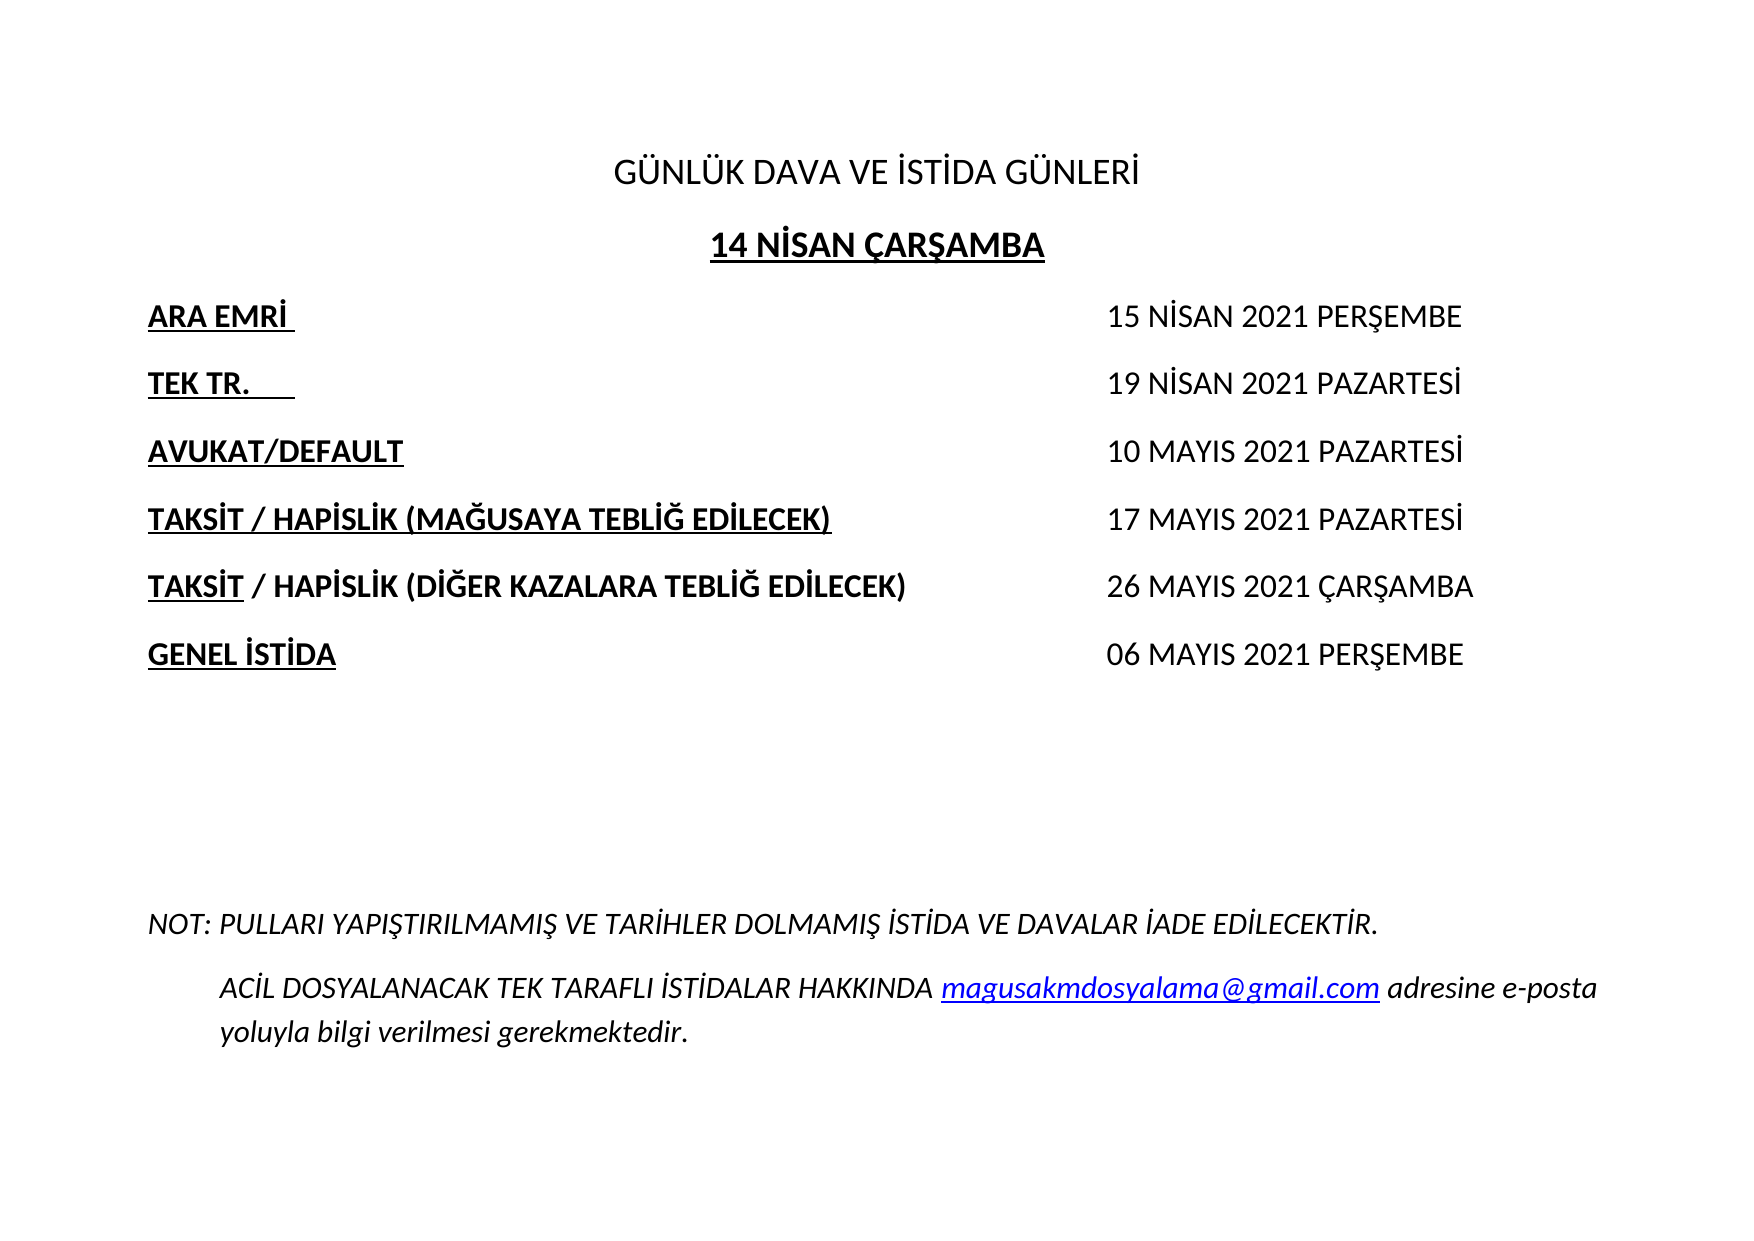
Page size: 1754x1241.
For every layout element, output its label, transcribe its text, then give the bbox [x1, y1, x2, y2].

text TAKSİT / HAPİSLİK (DİĞER KAZALARA TEBLİĞ EDİLECEK) 26 MAYIS 2021 ÇARŞAMBA [148, 565, 1606, 606]
text NOT: PULLARI YAPIŞTIRILMAMIŞ VE TARİHLER DOLMAMIŞ İSTİDA VE DAVALAR İADE EDİLECEKTİR. [148, 904, 1606, 942]
text TEK TR. 19 NİSAN 2021 PAZARTESİ [148, 362, 1606, 403]
text GENEL İSTİDA 06 MAYIS 2021 PERŞEMBE [148, 633, 1606, 673]
text GÜNLÜK DAVA VE İSTİDA GÜNLERİ [148, 148, 1606, 193]
text TAKSİT / HAPİSLİK (MAĞUSAYA TEBLİĞ EDİLECEK) 17 MAYIS 2021 PAZARTESİ [148, 498, 1606, 538]
text ARA EMRİ 15 NİSAN 2021 PERŞEMBE [148, 295, 1606, 336]
text AVUKAT/DEFAULT 10 MAYIS 2021 PAZARTESİ [148, 430, 1606, 471]
text 14 NİSAN ÇARŞAMBA [148, 221, 1606, 267]
text ACİL DOSYALANACAK TEK TARAFLI İSTİDALAR HAKKINDA magusakmdosyalama@gmail.com adresine e-posta yoluyla bilgi verilmesi gerekmektedir. [219, 969, 1606, 1051]
